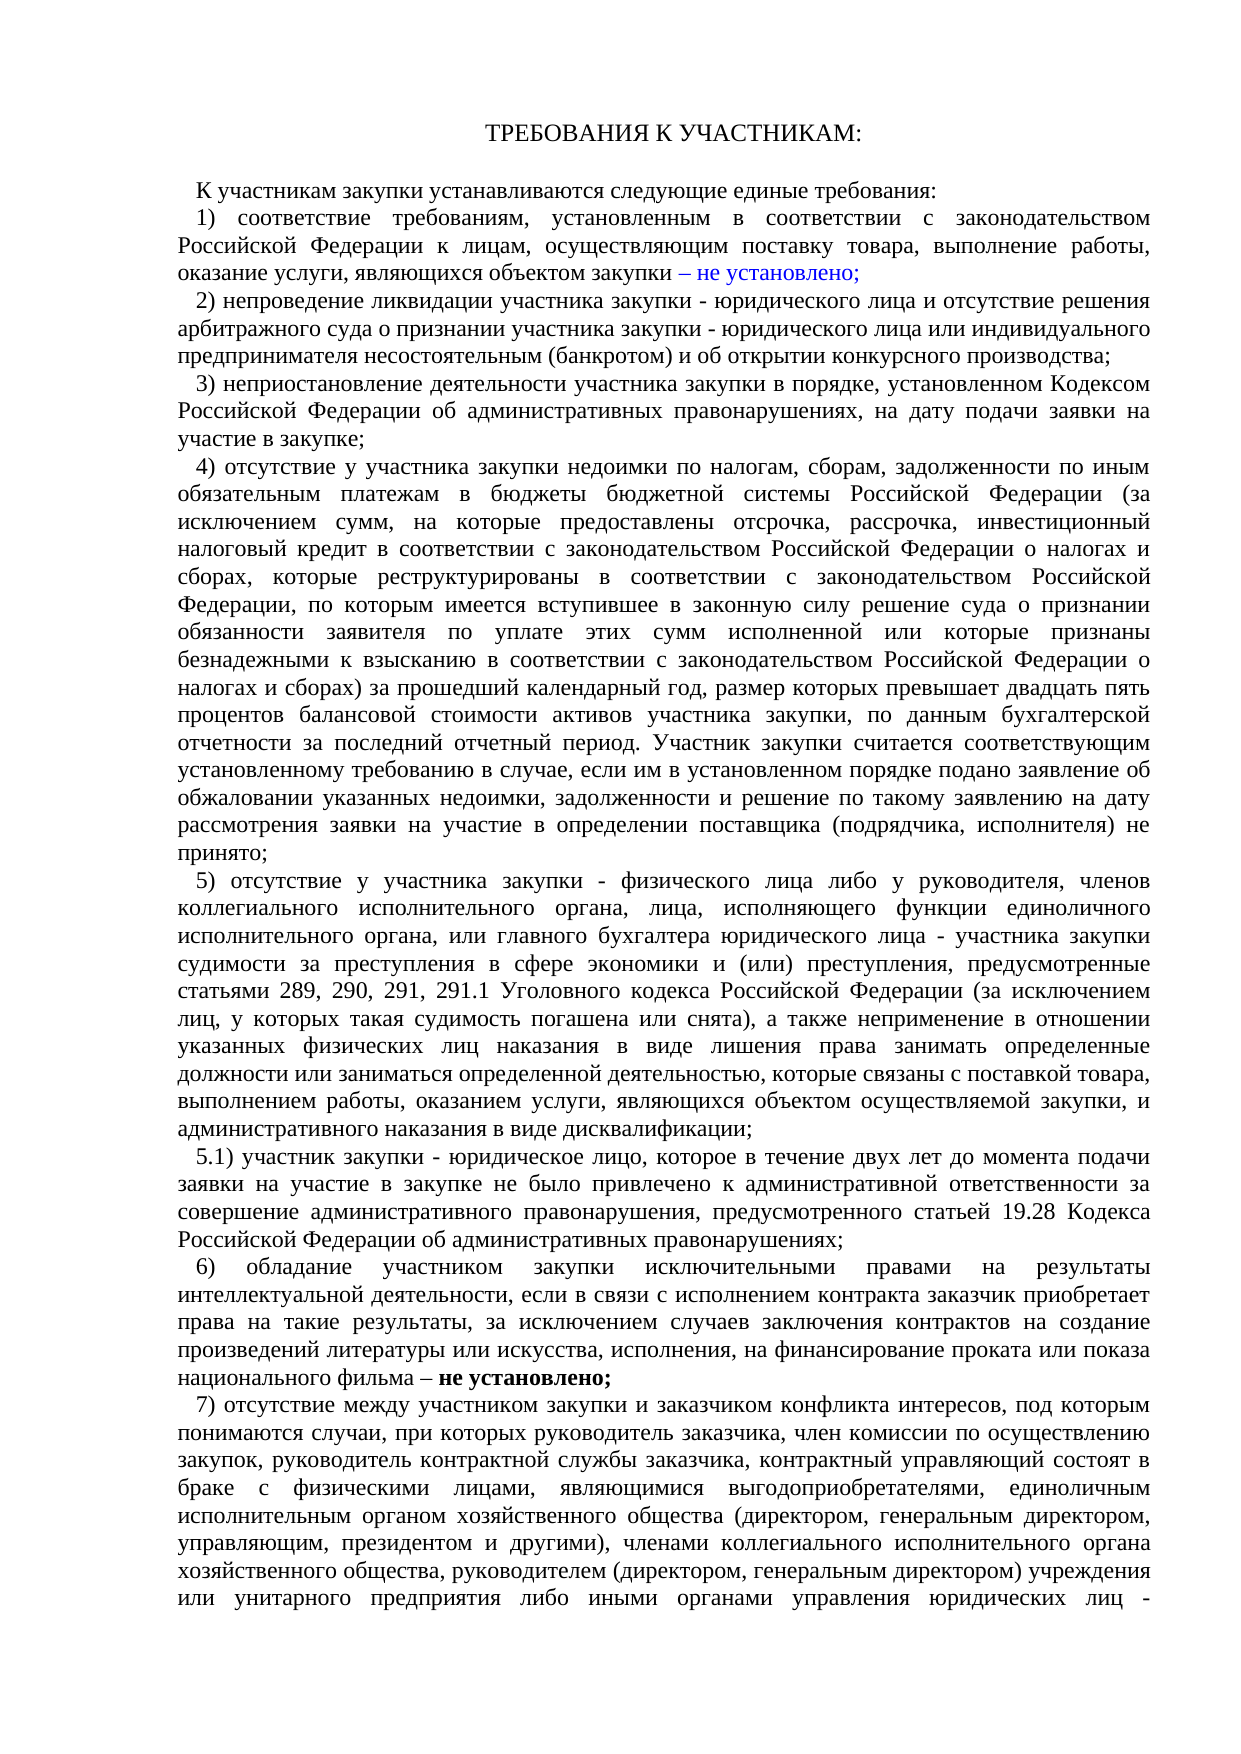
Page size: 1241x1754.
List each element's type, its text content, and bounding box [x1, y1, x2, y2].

text 3) неприостановление деятельности участника закупки в порядке, установленном Кодексом Российской Федерации об административных правонарушениях, на дату подачи заявки на участие в закупке; [177, 369, 1152, 452]
text 5) отсутствие у участника закупки - физического лица либо у руководителя, членов коллегиального исполнительного органа, лица, исполняющего функции единоличного исполнительного органа, или главного бухгалтера юридического лица - участника закупки судимости за преступления в сфере экономики и (или) преступления, предусмотренные статьями 289, 290, 291, 291.1 Уголовного кодекса Российской Федерации (за исключением лиц, у которых такая судимость погашена или снята), а также неприменение в отношении указанных физических лиц наказания в виде лишения права занимать определенные должности или заниматься определенной деятельностью, которые связаны с поставкой товара, выполнением работы, оказанием услуги, являющихся объектом осуществляемой закупки, и административного наказания в виде дисквалификации; [177, 866, 1152, 1142]
text 5.1) участник закупки - юридическое лицо, которое в течение двух лет до момента подачи заявки на участие в закупке не было привлечено к административной ответственности за совершение административного правонарушения, предусмотренного статьей 19.28 Кодекса Российской Федерации об административных правонарушениях; [177, 1142, 1152, 1252]
text 6) обладание участником закупки исключительными правами на результаты интеллектуальной деятельности, если в связи с исполнением контракта заказчик приобретает права на такие результаты, за исключением случаев заключения контрактов на создание произведений литературы или искусства, исполнения, на финансирование проката или показа национального фильма – не установлено; [177, 1252, 1152, 1390]
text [177, 1390, 1152, 1611]
text ТРЕБОВАНИЯ К УЧАСТНИКАМ: [177, 118, 1152, 147]
text 4) отсутствие у участника закупки недоимки по налогам, сборам, задолженности по иным обязательным платежам в бюджеты бюджетной системы Российской Федерации (за исключением сумм, на которые предоставлены отсрочка, рассрочка, инвестиционный налоговый кредит в соответствии с законодательством Российской Федерации о налогах и сборах, которые реструктурированы в соответствии с законодательством Российской Федерации, по которым имеется вступившее в законную силу решение суда о признании обязанности заявителя по уплате этих сумм исполненной или которые признаны безнадежными к взысканию в соответствии с законодательством Российской Федерации о налогах и сборах) за прошедший календарный год, размер которых превышает двадцать пять процентов балансовой стоимости активов участника закупки, по данным бухгалтерской отчетности за последний отчетный период. Участник закупки считается соответствующим установленному требованию в случае, если им в установленном порядке подано заявление об обжаловании указанных недоимки, задолженности и решение по такому заявлению на дату рассмотрения заявки на участие в определении поставщика (подрядчика, исполнителя) не принято; [177, 452, 1152, 866]
text 2) непроведение ликвидации участника закупки - юридического лица и отсутствие решения арбитражного суда о признании участника закупки - юридического лица или индивидуального предпринимателя несостоятельным (банкротом) и об открытии конкурсного производства; [177, 286, 1152, 369]
text К участникам закупки устанавливаются следующие единые требования: [177, 176, 1152, 203]
text 1) соответствие требованиям, установленным в соответствии с законодательством Российской Федерации к лицам, осуществляющим поставку товара, выполнение работы, оказание услуги, являющихся объектом закупки – не установлено; [177, 203, 1152, 286]
